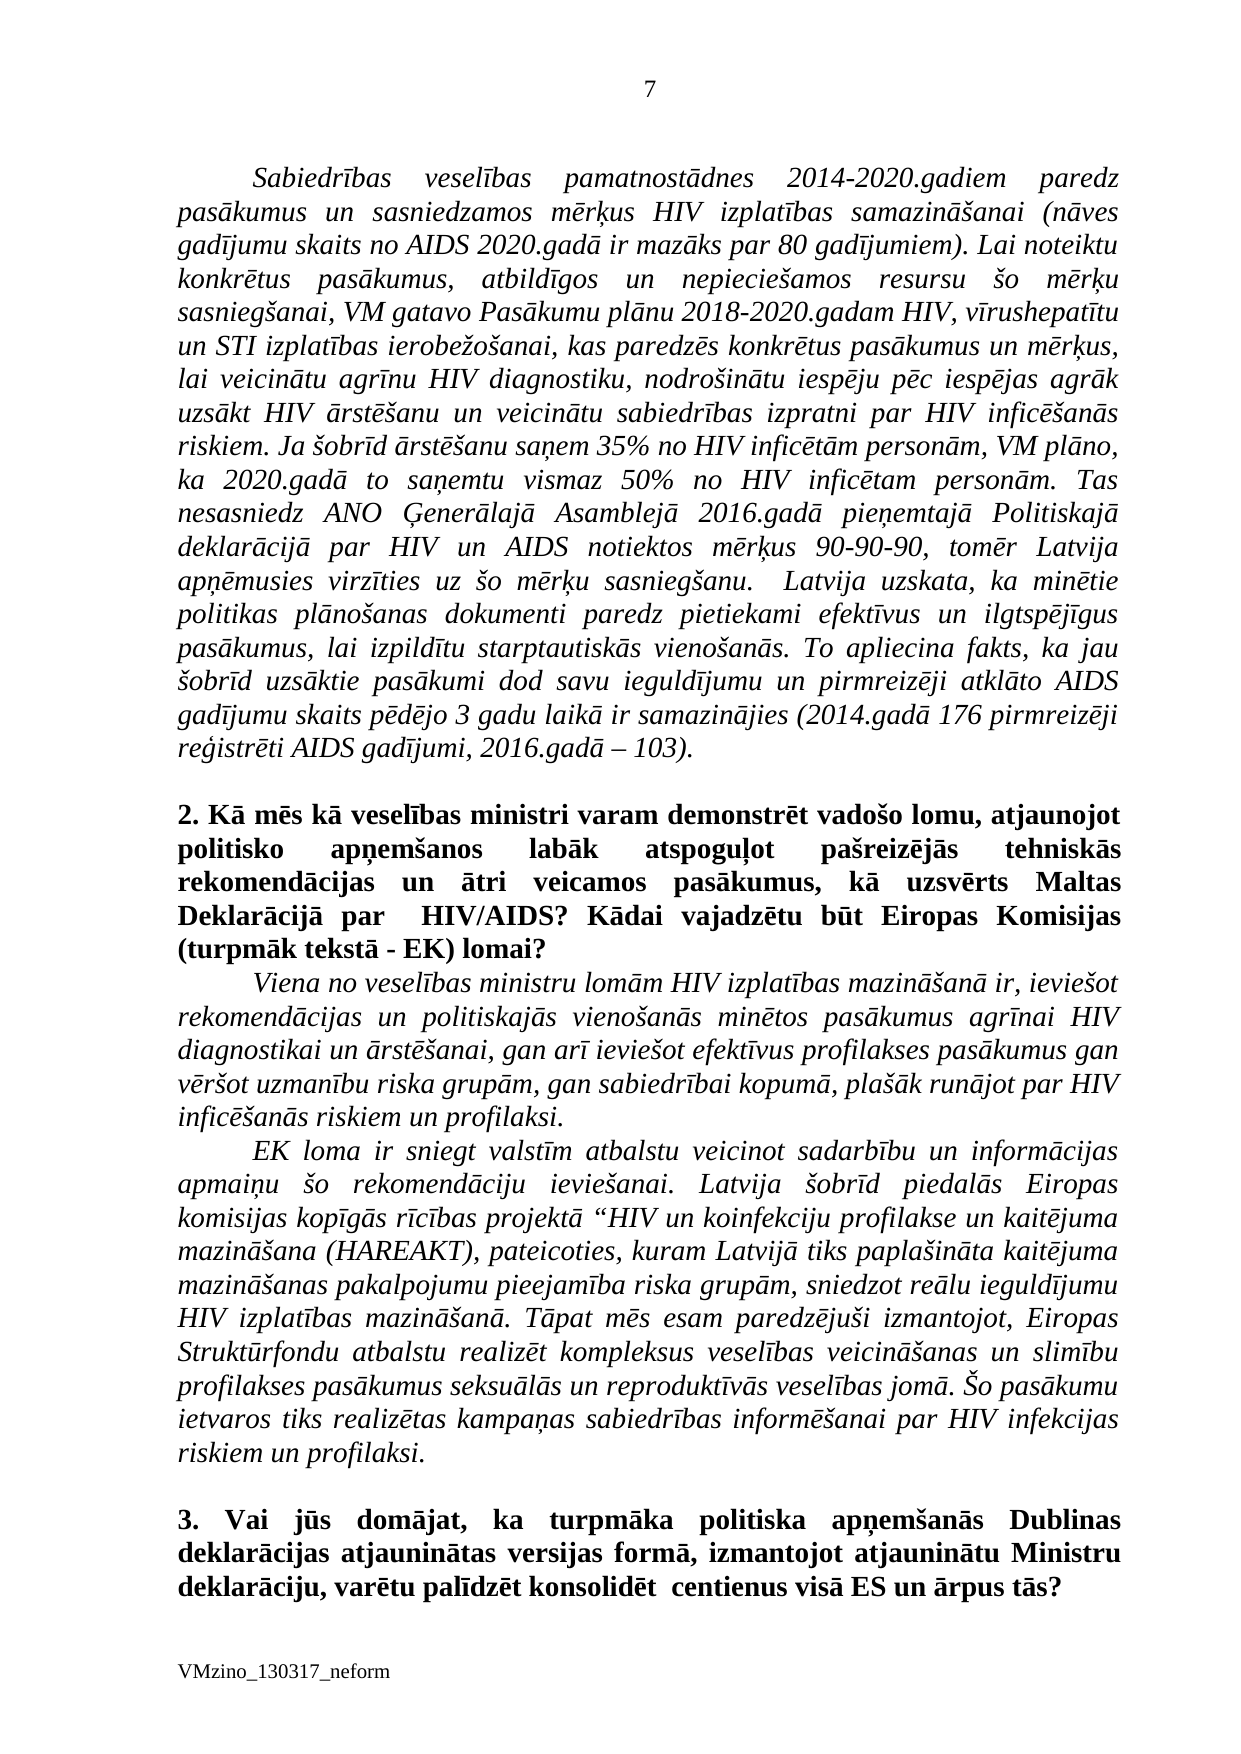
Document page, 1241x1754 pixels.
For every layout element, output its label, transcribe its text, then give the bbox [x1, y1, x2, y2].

text 2. Kā mēs kā veselības ministri varam demonstrēt vadošo lomu, atjaunojot politisko apņemšanos labāk atspoguļot pašreizējās tehniskās rekomendācijas un ātri veicamos pasākumus, kā uzsvērts Maltas Deklarācijā par HIV/AIDS? Kādai vajadzētu būt Eiropas Komisijas (turpmāk tekstā - EK) lomai? [177, 797, 1122, 965]
text EK loma ir sniegt valstīm atbalstu veicinot sadarbību un informācijas apmaiņu šo rekomendāciju ieviešanai. Latvija šobrīd piedalās Eiropas komisijas kopīgās rīcības projektā “HIV un koinfekciju profilakse un kaitējuma mazināšana (HAREAKT), pateicoties, kuram Latvijā tiks paplašināta kaitējuma mazināšanas pakalpojumu pieejamība riska grupām, sniedzot reālu ieguldījumu HIV izplatības mazināšanā. Tāpat mēs esam paredzējuši izmantojot, Eiropas Struktūrfondu atbalstu realizēt kompleksus veselības veicināšanas un slimību profilakses pasākumus seksuālās un reproduktīvās veselības jomā. Šo pasākumu ietvaros tiks realizētas kampaņas sabiedrības informēšanai par HIV infekcijas riskiem un profilaksi. [177, 1133, 1122, 1468]
text Viena no veselības ministru lomām HIV izplatības mazināšanā ir, ieviešot rekomendācijas un politiskajās vienošanās minētos pasākumus agrīnai HIV diagnostikai un ārstēšanai, gan arī ieviešot efektīvus profilakses pasākumus gan vēršot uzmanību riska grupām, gan sabiedrībai kopumā, plašāk runājot par HIV inficēšanās riskiem un profilaksi. [177, 965, 1122, 1133]
text Sabiedrības veselības pamatnostādnes 2014-2020.gadiem paredz pasākumus un sasniedzamos mērķus HIV izplatības samazināšanai (nāves gadījumu skaits no AIDS 2020.gadā ir mazāks par 80 gadījumiem). Lai noteiktu konkrētus pasākumus, atbildīgos un nepieciešamos resursu šo mērķu sasniegšanai, VM gatavo Pasākumu plānu 2018-2020.gadam HIV, vīrushepatītu un STI izplatības ierobežošanai, kas paredzēs konkrētus pasākumus un mērķus, lai veicinātu agrīnu HIV diagnostiku, nodrošinātu iespēju pēc iespējas agrāk uzsākt HIV ārstēšanu un veicinātu sabiedrības izpratni par HIV inficēšanās riskiem. Ja šobrīd ārstēšanu saņem 35% no HIV inficētām personām, VM plāno, ka 2020.gadā to saņemtu vismaz 50% no HIV inficētam personām. Tas nesasniedz ANO Ģenerālajā Asamblejā 2016.gadā pieņemtajā Politiskajā deklarācijā par HIV un AIDS notiektos mērķus 90-90-90, tomēr Latvija apņēmusies virzīties uz šo mērķu sasniegšanu. Latvija uzskata, ka minētie politikas plānošanas dokumenti paredz pietiekami efektīvus un ilgtspējīgus pasākumus, lai izpildītu starptautiskās vienošanās. To apliecina fakts, ka jau šobrīd uzsāktie pasākumi dod savu ieguldījumu un pirmreizēji atklāto AIDS gadījumu skaits pēdējo 3 gadu laikā ir samazinājies (2014.gadā 176 pirmreizēji reģistrēti AIDS gadījumi, 2016.gadā – 103). [177, 160, 1122, 764]
text 3. Vai jūs domājat, ka turpmāka politiska apņemšanās Dublinas deklarācijas atjauninātas versijas formā, izmantojot atjauninātu Ministru deklarāciju, varētu palīdzēt konsolidēt centienus visā ES un ārpus tās? [177, 1502, 1122, 1602]
